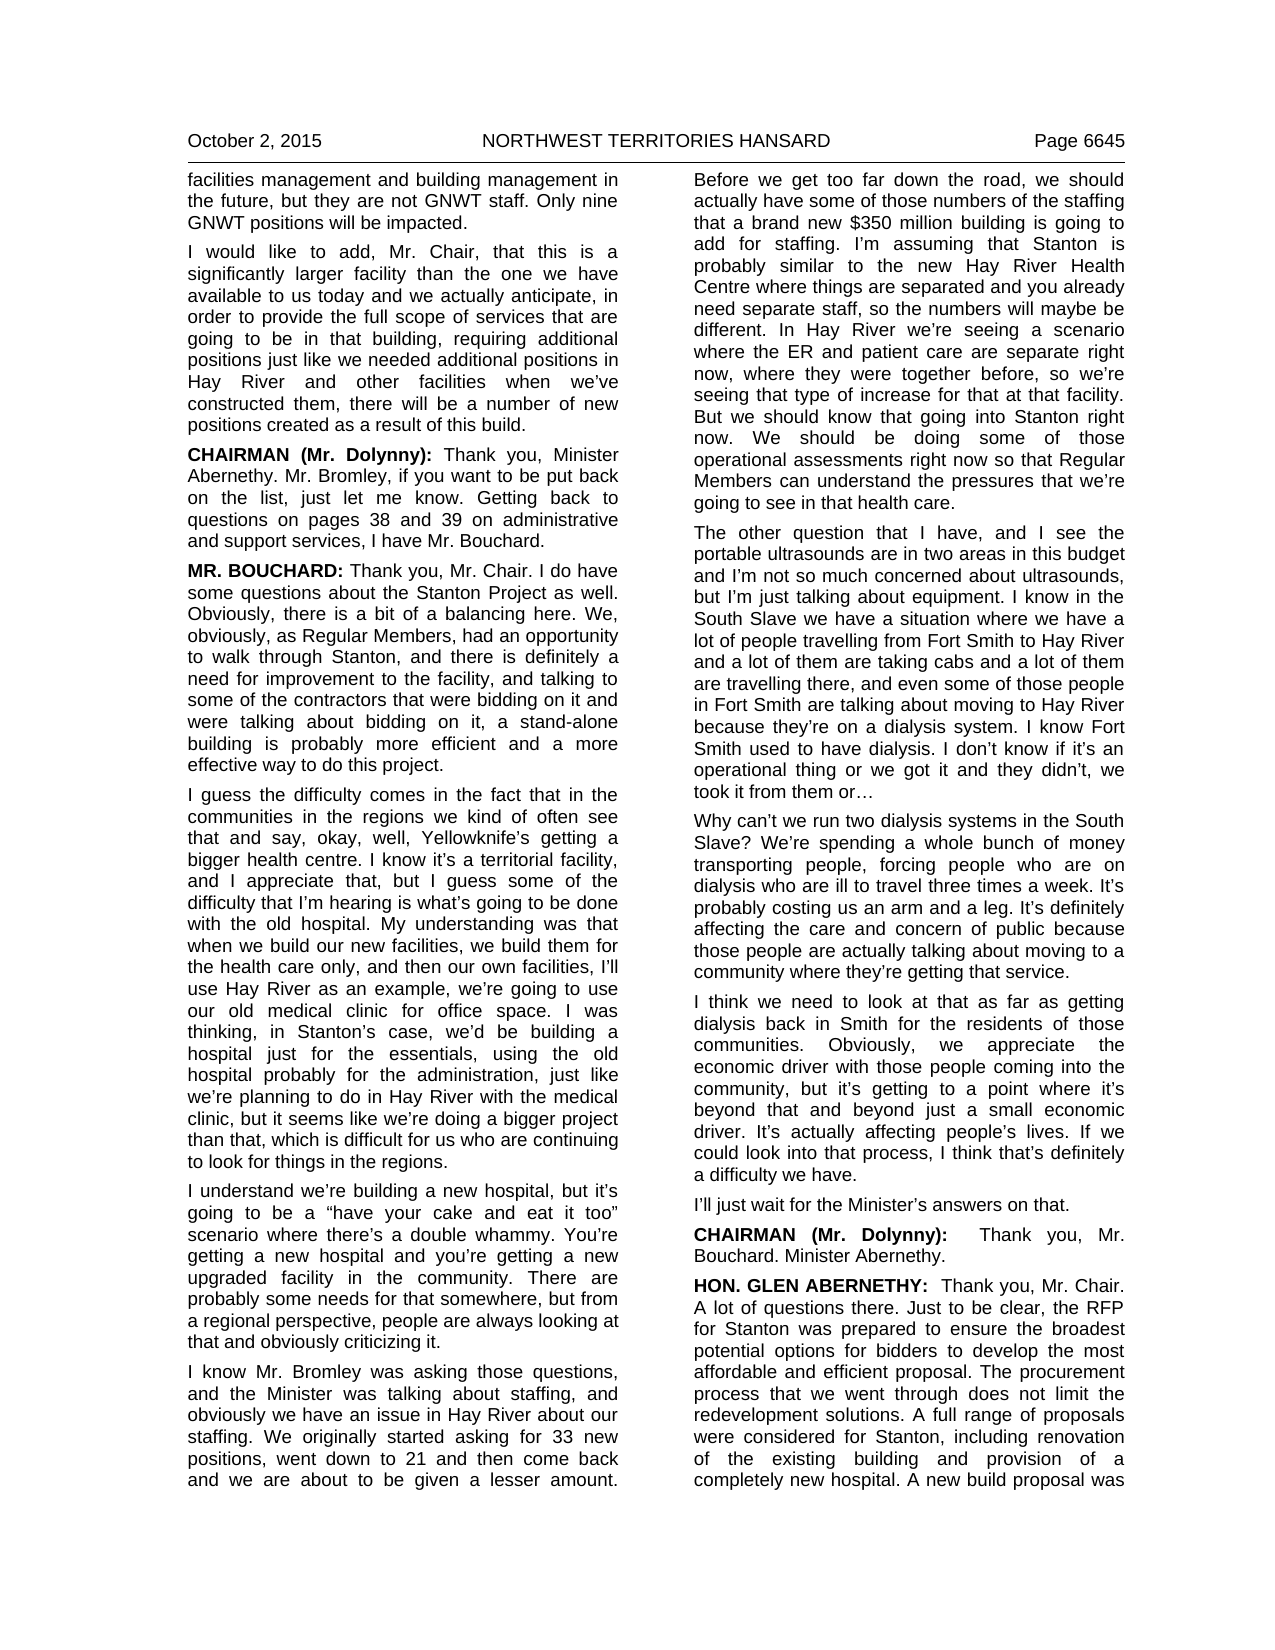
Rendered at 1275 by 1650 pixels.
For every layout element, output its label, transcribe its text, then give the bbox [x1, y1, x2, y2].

text Why can’t we run two dialysis systems in the South Slave? We’re spending a whole bunch of money transporting people, forcing people who are on dialysis who are ill to travel three times a week. It’s probably costing us an arm and a leg. It’s definitely affecting the care and concern of public because those people are actually talking about moving to a community where they’re getting that service. [694, 810, 1125, 983]
text I know Mr. Bromley was asking those questions, and the Minister was talking about staffing, and obviously we have an issue in Hay River about our staffing. We originally started asking for 33 new positions, went down to 21 and then come back and we are about to be given a lesser amount. Before we get too far down the road, we should actually have some of those numbers of the staffing that a brand new $350 million building is going to add for staffing. I’m assuming that Stanton is probably similar to the new Hay River Health Centre where things are separated and you already need separate staff, so the numbers will maybe be different. In Hay River we’re seeing a scenario where the ER and patient care are separate right now, where they were together before, so we’re seeing that type of increase for that at that facility. But we should know that going into Stanton right now. We should be doing some of those operational assessments right now so that Regular Members can understand the pressures that we’re going to see in that health care. [694, 168, 1125, 513]
text I think we need to look at that as far as getting dialysis back in Smith for the residents of those communities. Obviously, we appreciate the economic driver with those people coming into the community, but it’s getting to a point where it’s beyond that and beyond just a small economic driver. It’s actually affecting people’s lives. If we could look into that process, I think that’s definitely a difficulty we have. [694, 991, 1125, 1185]
text MR. BOUCHARD: Thank you, Mr. Chair. I do have some questions about the Stanton Project as well. Obviously, there is a bit of a balancing here. We, obviously, as Regular Members, had an opportunity to walk through Stanton, and there is definitely a need for improvement to the facility, and talking to some of the contractors that were bidding on it and were talking about bidding on it, a stand-alone building is probably more efficient and a more effective way to do this project. [187, 560, 619, 776]
text I guess the difficulty comes in the fact that in the communities in the regions we kind of often see that and say, okay, well, Yellowknife’s getting a bigger health centre. I know it’s a territorial facility, and I appreciate that, but I guess some of the difficulty that I’m hearing is what’s going to be done with the old hospital. My understanding was that when we build our new facilities, we build them for the health care only, and then our own facilities, I’ll use Hay River as an example, we’re going to use our old medical clinic for office space. I was thinking, in Stanton’s case, we’d be building a hospital just for the essentials, using the old hospital probably for the administration, just like we’re planning to do in Hay River with the medical clinic, but it seems like we’re doing a bigger project than that, which is difficult for us who are continuing to look for things in the regions. [187, 784, 619, 1172]
text I would like to add, Mr. Chair, that this is a significantly larger facility than the one we have available to us today and we actually anticipate, in order to provide the full scope of services that are going to be in that building, requiring additional positions just like we needed additional positions in Hay River and other facilities when we’ve constructed them, there will be a number of new positions created as a result of this build. [187, 241, 619, 435]
text CHAIRMAN (Mr. Dolynny): Thank you, Minister Abernethy. Mr. Bromley, if you want to be put back on the list, just let me know. Getting back to questions on pages 38 and 39 on administrative and support services, I have Mr. Bouchard. [187, 444, 619, 552]
text I’ll just wait for the Minister’s answers on that. [694, 1193, 1125, 1215]
text CHAIRMAN (Mr. Dolynny): Thank you, Mr. Bouchard. Minister Abernethy. [694, 1223, 1125, 1267]
text The other question that I have, and I see the portable ultrasounds are in two areas in this budget and I’m not so much concerned about ultrasounds, but I’m just talking about equipment. I know in the South Slave we have a situation where we have a lot of people travelling from Fort Smith to Hay River and a lot of them are taking cabs and a lot of them are travelling there, and even some of those people in Fort Smith are talking about moving to Hay River because they’re on a dialysis system. I know Fort Smith used to have dialysis. I don’t know if it’s an operational thing or we got it and they didn’t, we took it from them or… [694, 522, 1125, 802]
text I understand we’re building a new hospital, but it’s going to be a “have your cake and eat it too” scenario where there’s a double whammy. You’re getting a new hospital and you’re getting a new upgraded facility in the community. There are probably some needs for that somewhere, but from a regional perspective, people are always looking at that and obviously criticizing it. [187, 1180, 619, 1353]
